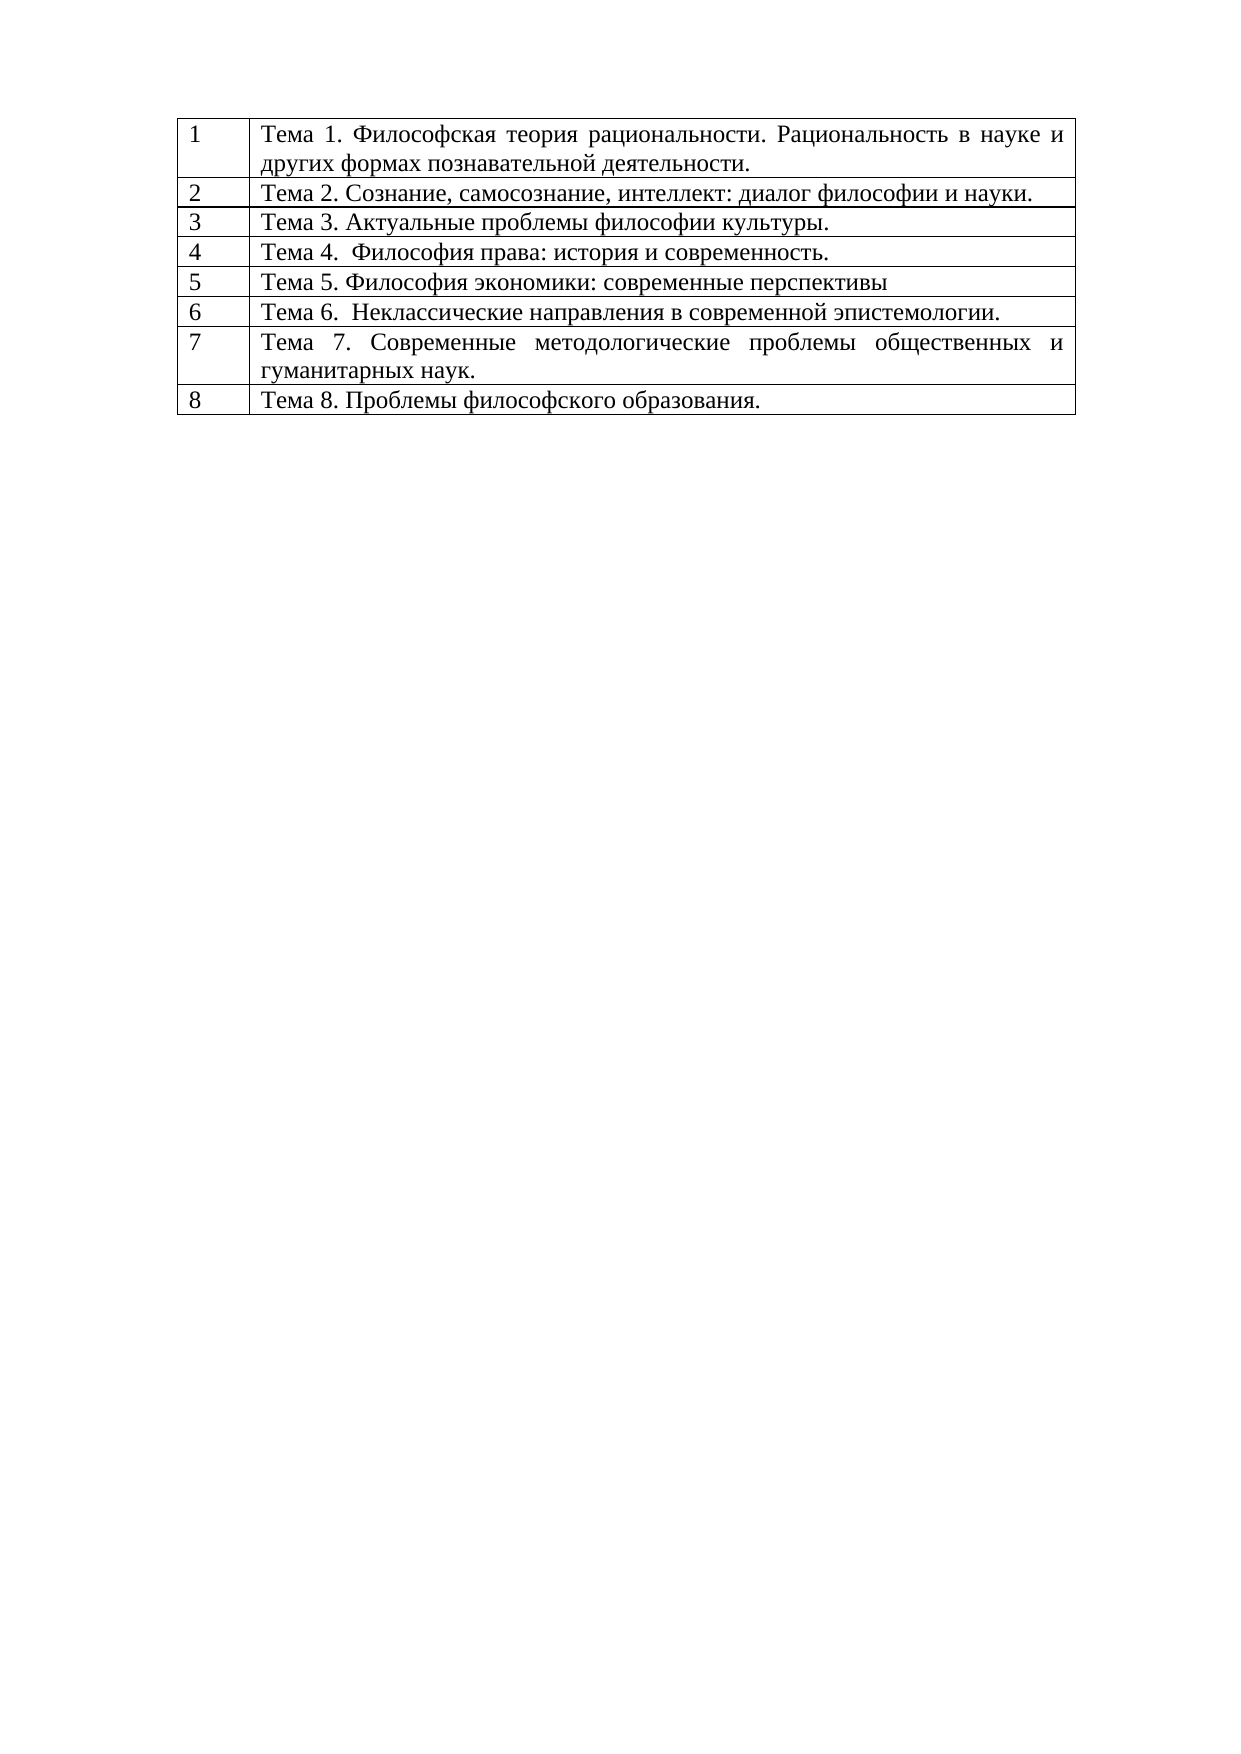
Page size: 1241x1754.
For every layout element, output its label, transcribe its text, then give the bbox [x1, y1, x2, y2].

table_cell Тема 1. Философская теория рациональности. Рациональность в науке и других формах познавательной деятельности. [250, 119, 1075, 177]
table_cell Тема 4. Философия права: история и современность. [250, 237, 1075, 266]
table_cell 6 [178, 297, 249, 326]
table_cell 3 [178, 208, 249, 236]
table_cell 4 [178, 237, 249, 266]
table_cell Тема 2. Сознание, самосознание, интеллект: диалог философии и науки. [250, 178, 1075, 206]
table_cell 8 [178, 385, 249, 414]
table_cell 5 [178, 267, 249, 296]
table_cell Тема 7. Современные методологические проблемы общественных и гуманитарных наук. [250, 327, 1075, 384]
table_cell 2 [178, 178, 249, 206]
table_cell 1 [178, 119, 249, 177]
table_cell Тема 8. Проблемы философского образования. [250, 385, 1075, 414]
table_cell 7 [178, 327, 249, 384]
table_cell Тема 3. Актуальные проблемы философии культуры. [250, 208, 1075, 236]
table_cell Тема 6. Неклассические направления в современной эпистемологии. [250, 297, 1075, 326]
table_cell Тема 5. Философия экономики: современные перспективы [250, 267, 1075, 296]
